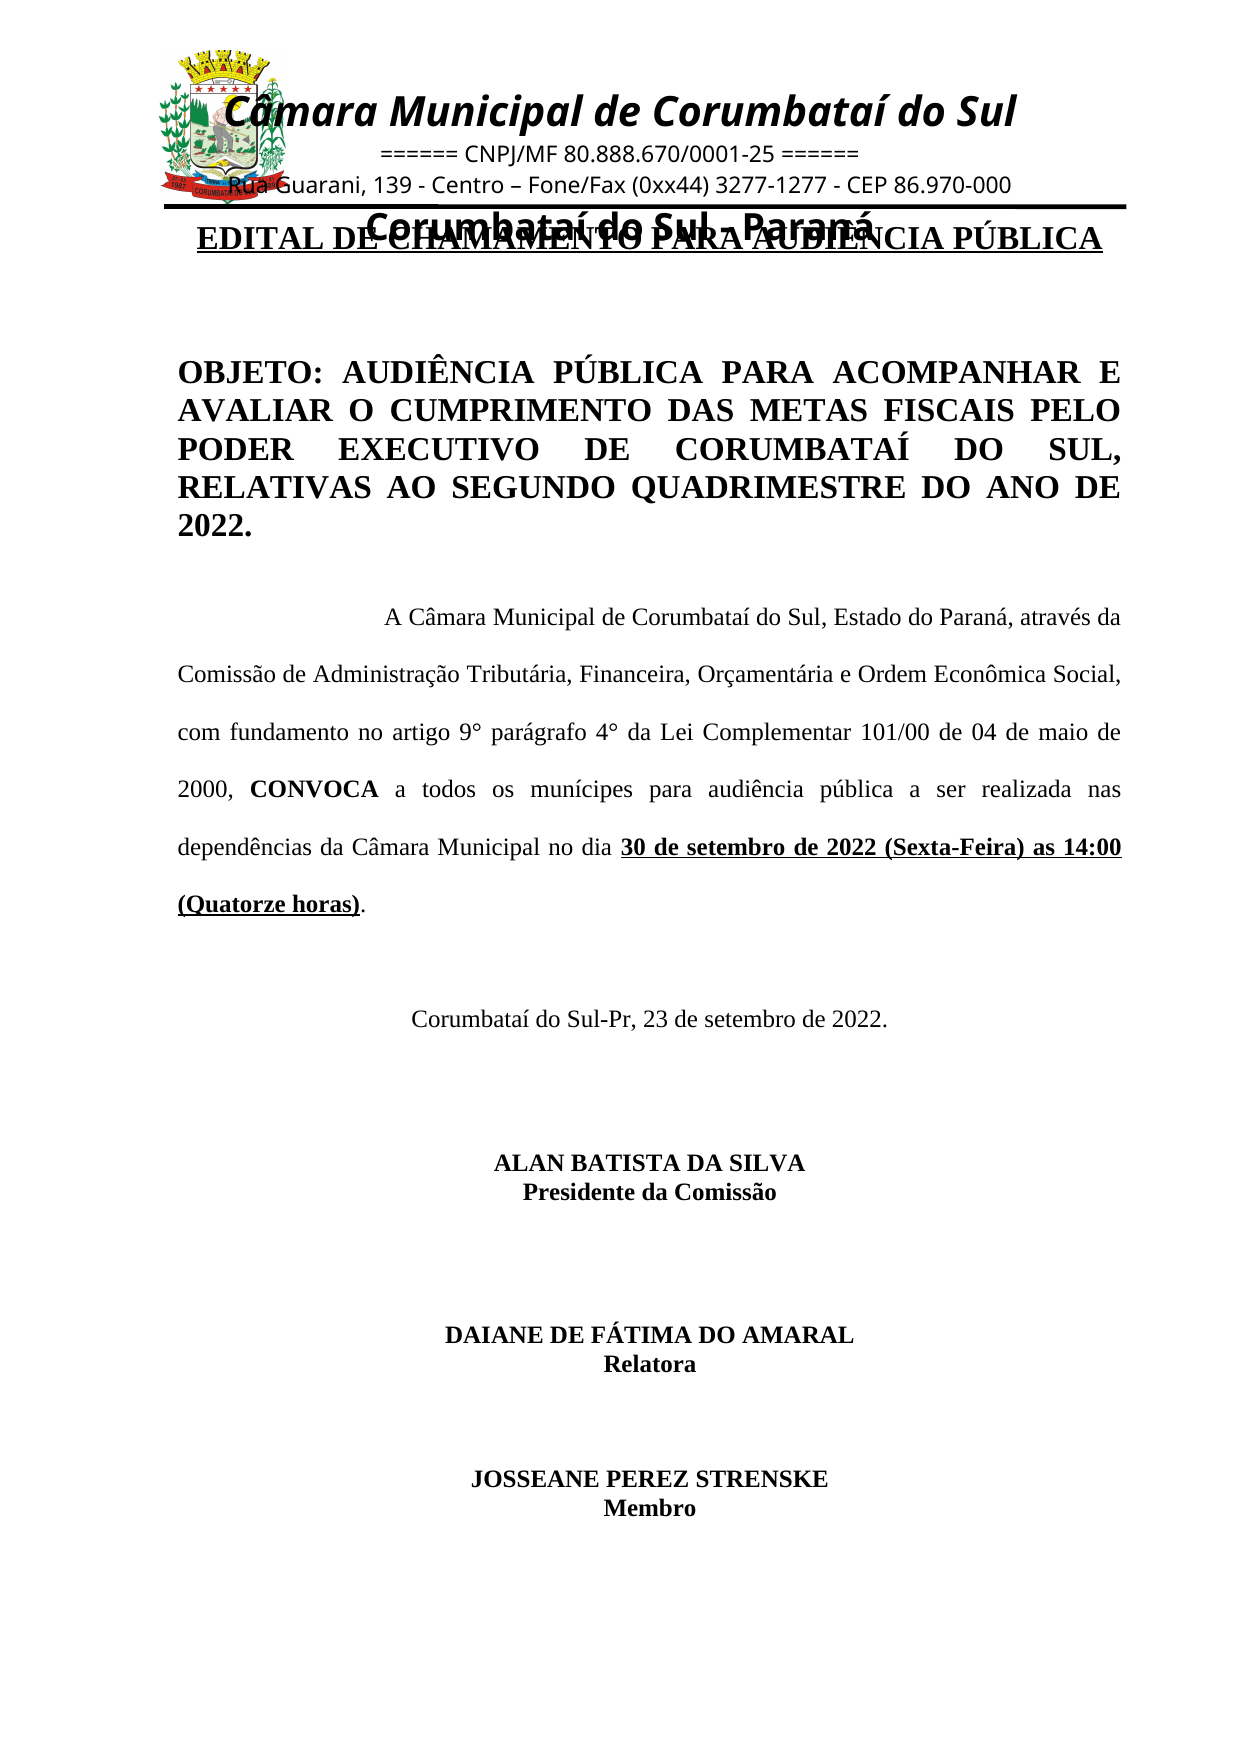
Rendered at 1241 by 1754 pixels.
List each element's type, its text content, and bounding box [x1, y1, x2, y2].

picture [158, 50, 289, 208]
text A Câmara Municipal de Corumbataí do Sul, Estado do Paraná, através da Comissão de Administração Tributária, Financeira, Orçamentária e Ordem Econômica Social, com fundamento no artigo 9° parágrafo 4° da Lei Complementar 101/00 de 04 de maio de 2000, CONVOCA a todos os munícipes para audiência pública a ser realizada nas dependências da Câmara Municipal no dia 30 de setembro de 2022 (Sexta-Feira) as 14:00 (Quatorze horas). [177, 602, 1122, 918]
text ALAN BATISTA DA SILVA [177, 1148, 1122, 1177]
text JOSSEANE PEREZ STRENSKE [177, 1464, 1122, 1493]
text EDITAL DE CHAMAMENTO PARA AUDIÊNCIA PÚBLICA [177, 218, 1122, 257]
picture [278, 178, 289, 191]
text Presidente da Comissão [177, 1177, 1122, 1205]
text DAIANE DE FÁTIMA DO AMARAL [177, 1320, 1122, 1349]
text Membro [177, 1493, 1122, 1522]
text OBJETO: AUDIÊNCIA PÚBLICA PARA ACOMPANHAR E AVALIAR O CUMPRIMENTO DAS METAS FISCAIS PELO PODER EXECUTIVO DE CORUMBATAÍ DO SUL, RELATIVAS AO SEGUNDO QUADRIMESTRE DO ANO DE 2022. [177, 352, 1122, 544]
text Relatora [177, 1349, 1122, 1378]
text Corumbataí do Sul-Pr, 23 de setembro de 2022. [177, 1004, 1122, 1033]
